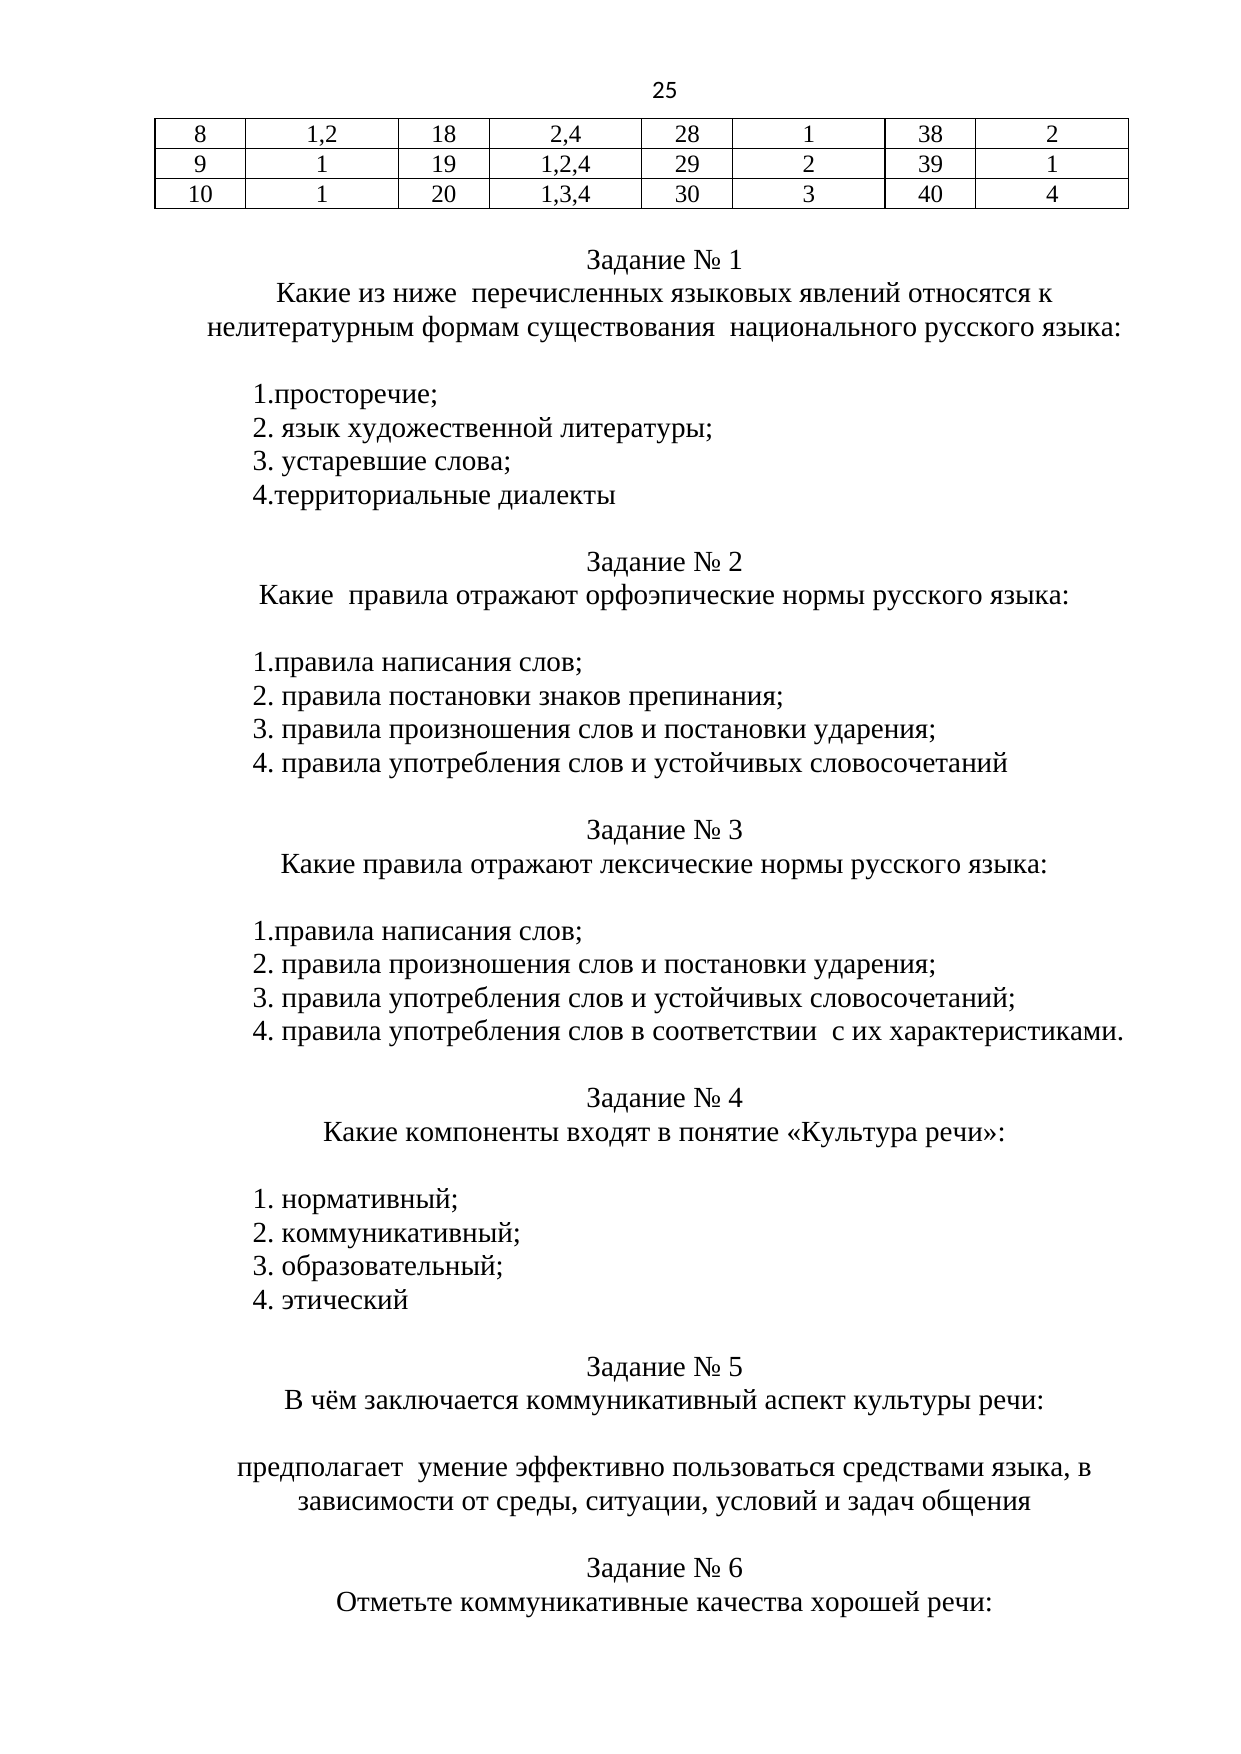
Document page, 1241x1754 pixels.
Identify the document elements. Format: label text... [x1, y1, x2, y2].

text предполагает умение эффективно пользоваться средствами языка, в зависимости от среды, ситуации, условий и задач общения [177, 1449, 1152, 1517]
text 4. правила употребления слов и устойчивых словосочетаний [177, 745, 1152, 779]
table_cell 1,3,4 [490, 179, 641, 207]
table_cell 29 [642, 149, 732, 178]
text Задание № 6 [177, 1550, 1152, 1584]
table_cell 1 [246, 149, 398, 178]
text 4.территориальные диалекты [177, 477, 1152, 510]
text Какие компоненты входят в понятие «Культура речи»: [177, 1114, 1152, 1148]
table_cell 1 [246, 179, 398, 207]
table_cell 38 [886, 119, 975, 148]
text В чём заключается коммуникативный аспект культуры речи: [177, 1382, 1152, 1416]
text 2. язык художественной литературы; [177, 410, 1152, 443]
text 2. правила постановки знаков препинания; [177, 678, 1152, 712]
table_cell 3 [733, 179, 884, 207]
table_cell 2 [976, 119, 1128, 148]
table_cell 39 [886, 149, 975, 178]
text Какие из ниже перечисленных языковых явлений относятся к нелитературным формам существования национального русского языка: [177, 276, 1152, 343]
text 3. образовательный; [177, 1248, 1152, 1282]
text 1.просторечие; [177, 376, 1152, 410]
table_cell 4 [976, 179, 1128, 207]
text Задание № 4 [177, 1081, 1152, 1114]
text Отметьте коммуникативные качества хорошей речи: [177, 1584, 1152, 1617]
text Задание № 1 [177, 242, 1152, 276]
text 1. нормативный; [177, 1181, 1152, 1215]
table_cell 1 [976, 149, 1128, 178]
text 4. правила употребления слов в соответствии с их характеристиками. [177, 1013, 1152, 1047]
text 2. правила произношения слов и постановки ударения; [177, 946, 1152, 980]
table_cell 9 [156, 149, 245, 178]
table_cell 1,2,4 [490, 149, 641, 178]
text Какие правила отражают орфоэпические нормы русского языка: [177, 577, 1152, 611]
table_cell 10 [156, 179, 245, 207]
table_cell 2 [733, 149, 884, 178]
text Задание № 2 [177, 544, 1152, 577]
text Задание № 3 [177, 812, 1152, 846]
text Какие правила отражают лексические нормы русского языка: [177, 846, 1152, 879]
text 1.правила написания слов; [177, 913, 1152, 946]
table_cell 19 [399, 149, 489, 178]
text 2. коммуникативный; [177, 1215, 1152, 1248]
table_cell 28 [642, 119, 732, 148]
text 3. правила произношения слов и постановки ударения; [177, 712, 1152, 745]
table_cell 2,4 [490, 119, 641, 148]
text 3. правила употребления слов и устойчивых словосочетаний; [177, 980, 1152, 1013]
table_cell 1 [733, 119, 884, 148]
table_cell 1,2 [246, 119, 398, 148]
text Задание № 5 [177, 1349, 1152, 1382]
text 1.правила написания слов; [177, 644, 1152, 678]
table_cell 40 [886, 179, 975, 207]
table_cell 8 [156, 119, 245, 148]
table_cell 20 [399, 179, 489, 207]
text 3. устаревшие слова; [177, 443, 1152, 477]
table_cell 30 [642, 179, 732, 207]
table_cell 18 [399, 119, 489, 148]
text 4. этический [177, 1282, 1152, 1315]
